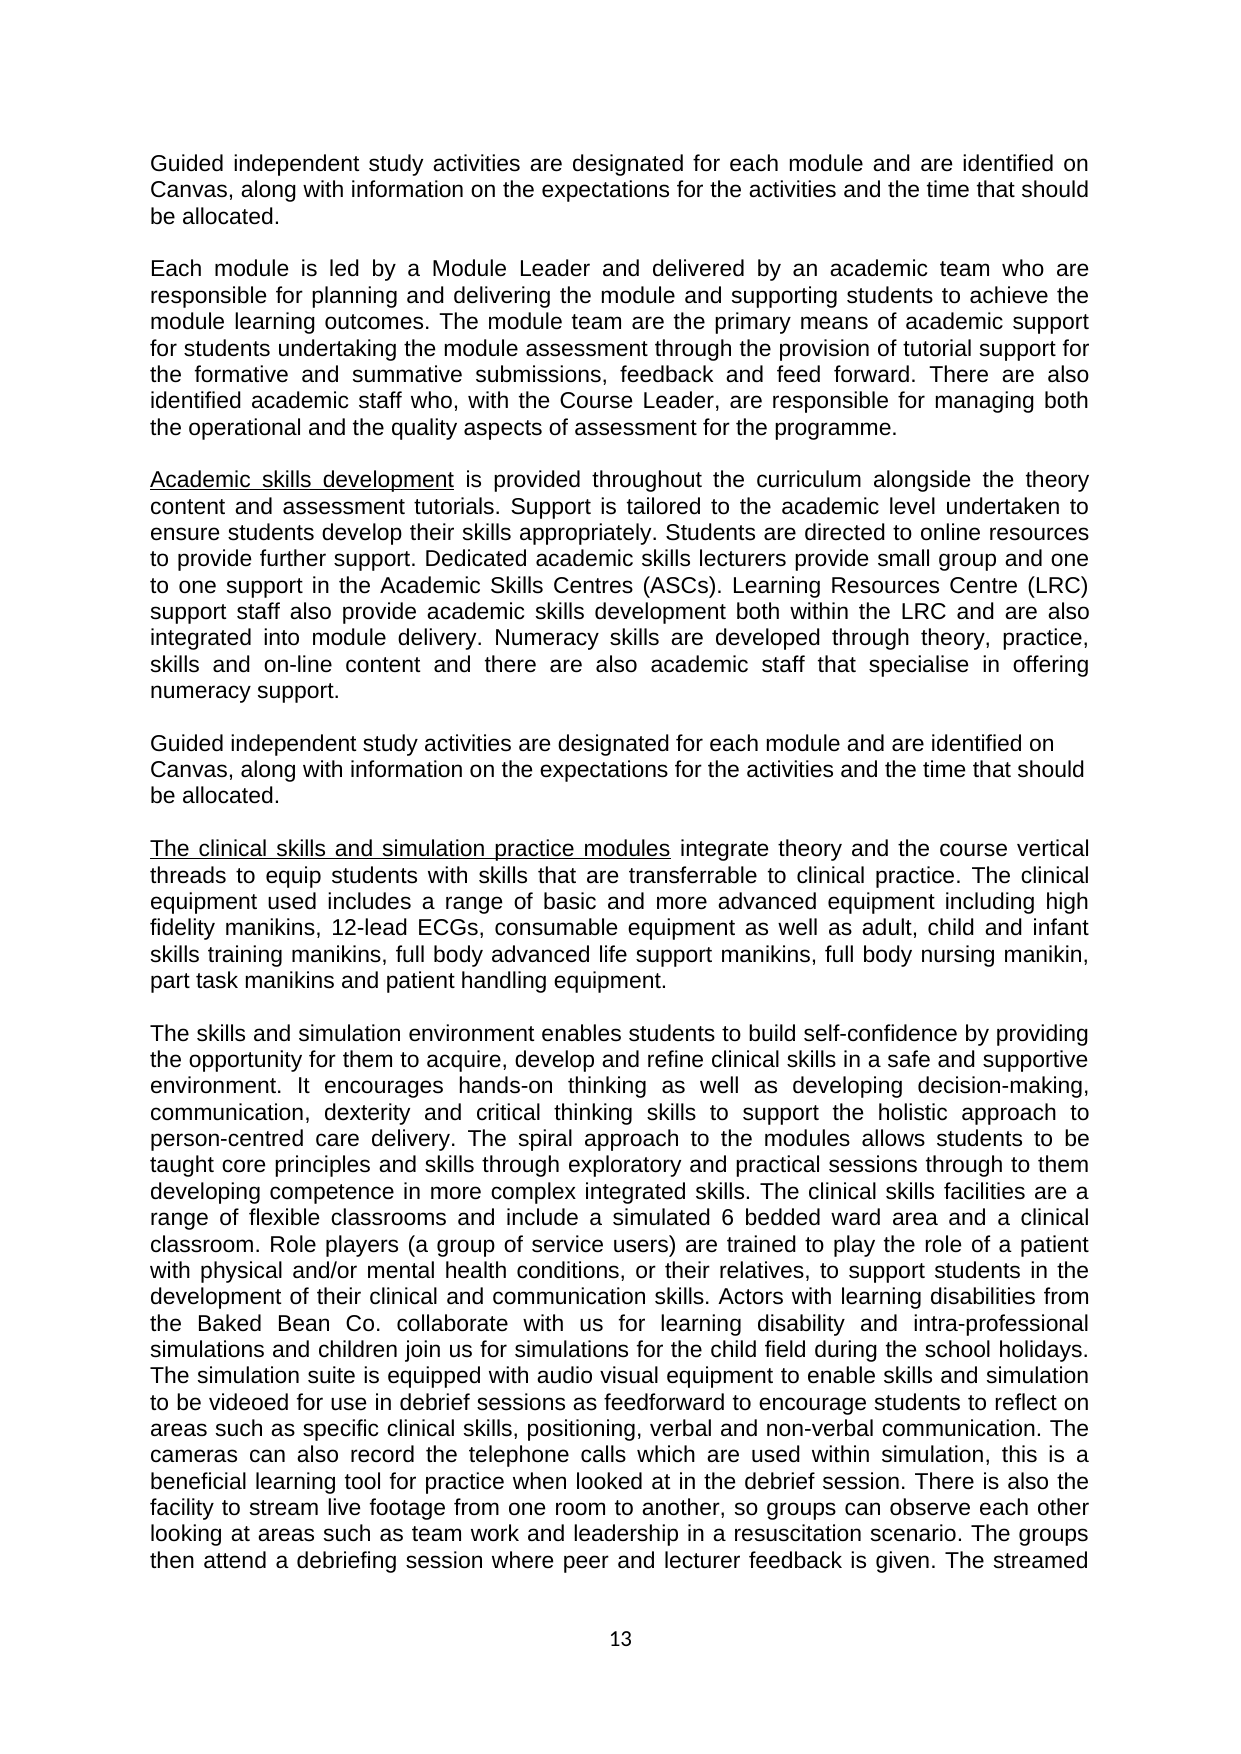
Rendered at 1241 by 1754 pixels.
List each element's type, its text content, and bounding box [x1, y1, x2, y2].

text Guided independent study activities are designated for each module and are identified on Canvas, along with information on the expectations for the activities and the time that should be allocated. [150, 150, 1090, 229]
text Guided independent study activities are designated for each module and are identified on Canvas, along with information on the expectations for the activities and the time that should be allocated. [150, 730, 1090, 809]
text Academic skills development is provided throughout the curriculum alongside the theory content and assessment tutorials. Support is tailored to the academic level undertaken to ensure students develop their skills appropriately. Students are directed to online resources to provide further support. Dedicated academic skills lecturers provide small group and one to one support in the Academic Skills Centres (ASCs). Learning Resources Centre (LRC) support staff also provide academic skills development both within the LRC and are also integrated into module delivery. Numeracy skills are developed through theory, practice, skills and on-line content and there are also academic staff that specialise in offering numeracy support. [150, 466, 1090, 703]
text Each module is led by a Module Leader and delivered by an academic team who are responsible for planning and delivering the module and supporting students to achieve the module learning outcomes. The module team are the primary means of academic support for students undertaking the module assessment through the provision of tutorial support for the formative and summative submissions, feedback and feed forward. There are also identified academic staff who, with the Course Leader, are responsible for managing both the operational and the quality aspects of assessment for the programme. [150, 255, 1090, 440]
text The clinical skills and simulation practice modules integrate theory and the course vertical threads to equip students with skills that are transferrable to clinical practice. The clinical equipment used includes a range of basic and more advanced equipment including high fidelity manikins, 12-lead ECGs, consumable equipment as well as adult, child and infant skills training manikins, full body advanced life support manikins, full body nursing manikin, part task manikins and patient handling equipment. [150, 835, 1090, 993]
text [150, 1020, 1090, 1573]
